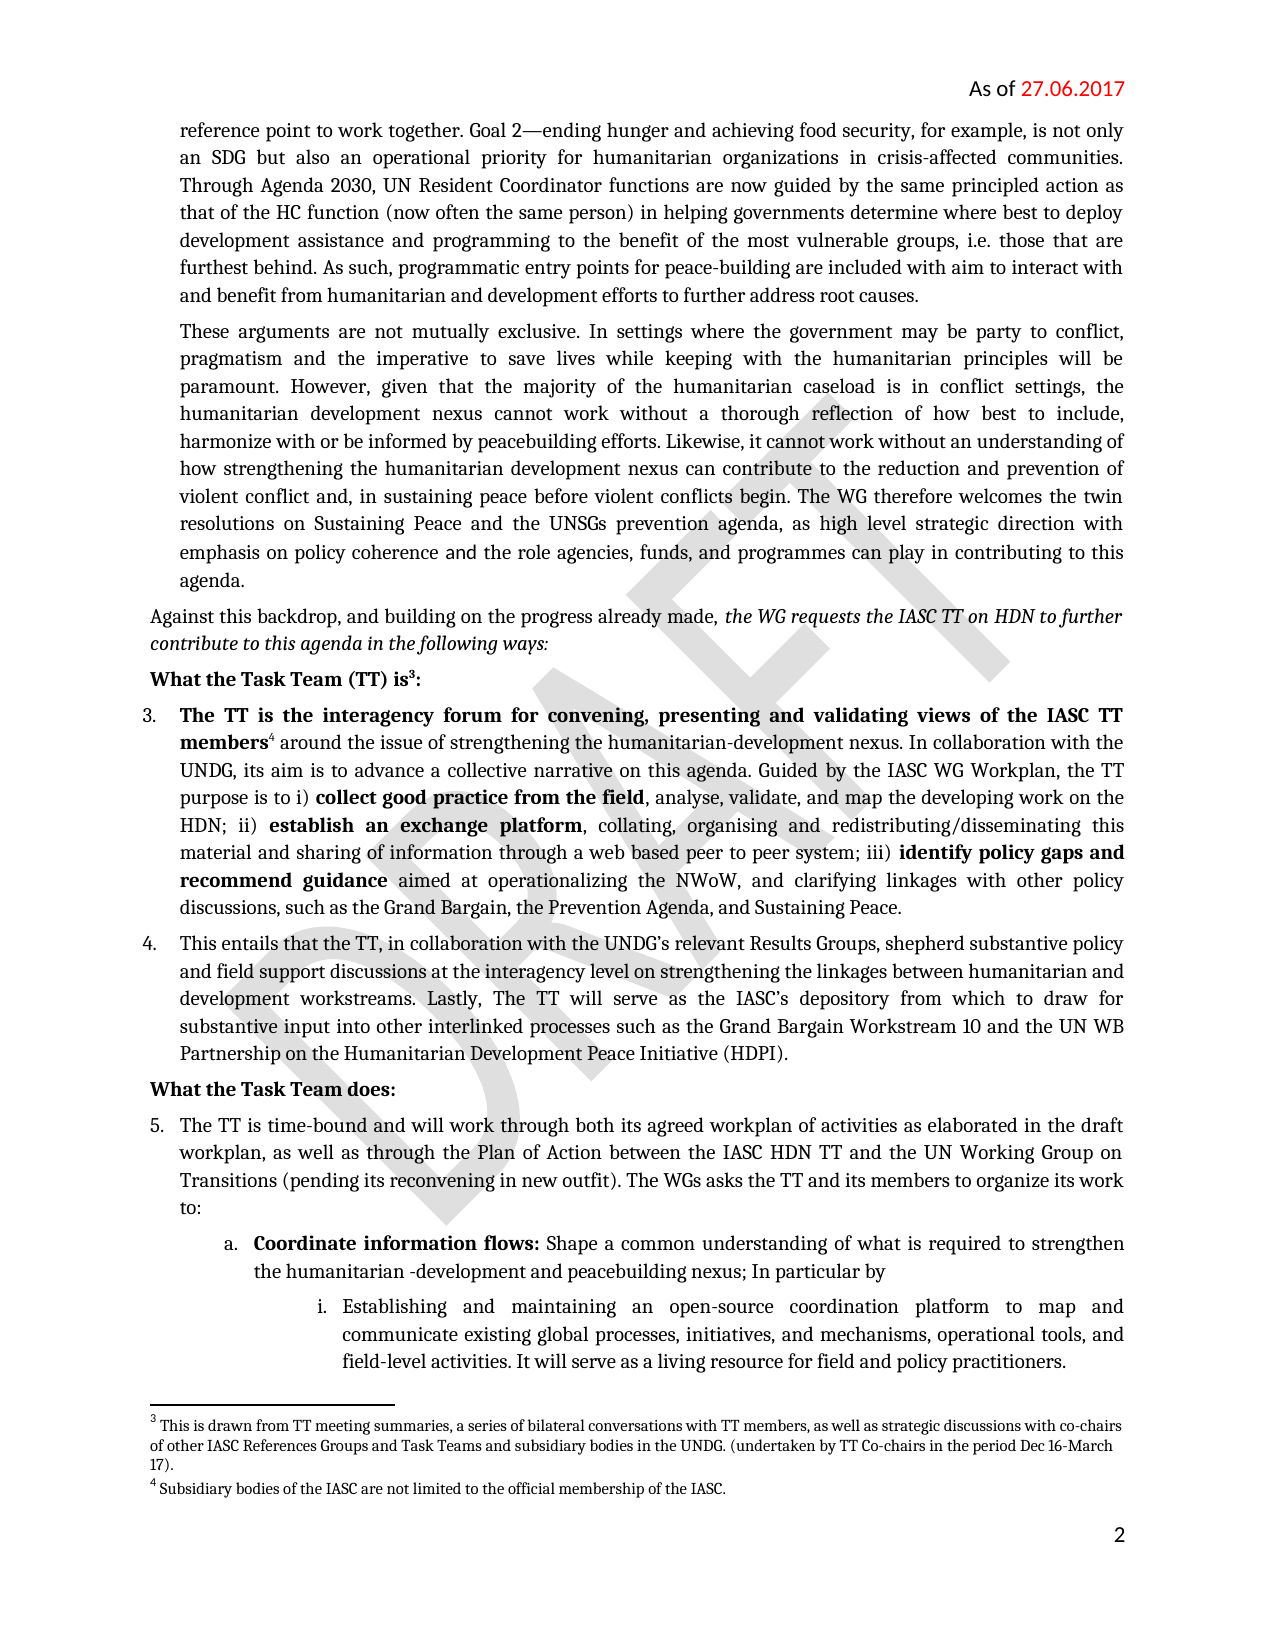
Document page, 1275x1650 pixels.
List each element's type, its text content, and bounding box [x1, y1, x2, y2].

list The TT is time-bound and will work through both its agreed workplan of activities as elaborated in the draft workplan, as well as through the Plan of Action between the IASC HDN TT and the UN Working Group on Transitions (pending its reconvening in new outfit). The WGs asks the TT and its members to organize its work to: [150, 1113, 1125, 1220]
text What the Task Team (TT) is: [150, 668, 1125, 692]
list The TT is the interagency forum for convening, presenting and validating views of the IASC TT members around the issue of strengthening the humanitarian-development nexus. In collaboration with the UNDG, its aim is to advance a collective narrative on this agenda. Guided by the IASC WG Workplan, the TT purpose is to i) collect good practice from the field, analyse, validate, and map the developing work on the HDN; ii) establish an exchange platform, collating, organising and redistributing/disseminating this material and sharing of information through a web based peer to peer system; iii) identify policy gaps and recommend guidance aimed at operationalizing the NWoW, and clarifying linkages with other policy discussions, such as the Grand Bargain, the Prevention Agenda, and Sustaining Peace. [142, 703, 1125, 920]
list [179, 118, 1125, 307]
list This entails that the TT, in collaboration with the UNDG’s relevant Results Groups, shepherd substantive policy and field support discussions at the interagency level on strengthening the linkages between humanitarian and development workstreams. Lastly, The TT will serve as the IASC’s depository from which to draw for substantive input into other interlinked processes such as the Grand Bargain Workstream 10 and the UN WB Partnership on the Humanitarian Development Peace Initiative (HDPI). [142, 932, 1125, 1066]
text What the Task Team does: [150, 1078, 1125, 1102]
list Establishing and maintaining an open-source coordination platform to map and communicate existing global processes, initiatives, and mechanisms, operational tools, and field-level activities. It will serve as a living resource for field and policy practitioners. [327, 1295, 1125, 1374]
list These arguments are not mutually exclusive. In settings where the government may be party to conflict, pragmatism and the imperative to save lives while keeping with the humanitarian principles will be paramount. However, given that the majority of the humanitarian caseload is in conflict settings, the humanitarian development nexus cannot work without a thorough reflection of how best to include, harmonize with or be informed by peacebuilding efforts. Likewise, it cannot work without an understanding of how strengthening the humanitarian development nexus can contribute to the reduction and prevention of violent conflict and, in sustaining peace before violent conflicts begin. The WG therefore welcomes the twin resolutions on Sustaining Peace and the UNSGs prevention agenda, as high level strategic direction with emphasis on policy coherence and the role agencies, funds, and programmes can play in contributing to this agenda. [179, 319, 1125, 592]
text Against this backdrop, and building on the progress already made, the WG requests the IASC TT on HDN to further contribute to this agenda in the following ways: [150, 604, 1125, 656]
list Coordinate information flows: Shape a common understanding of what is required to strengthen the humanitarian -development and peacebuilding nexus; In particular by [224, 1232, 1125, 1283]
